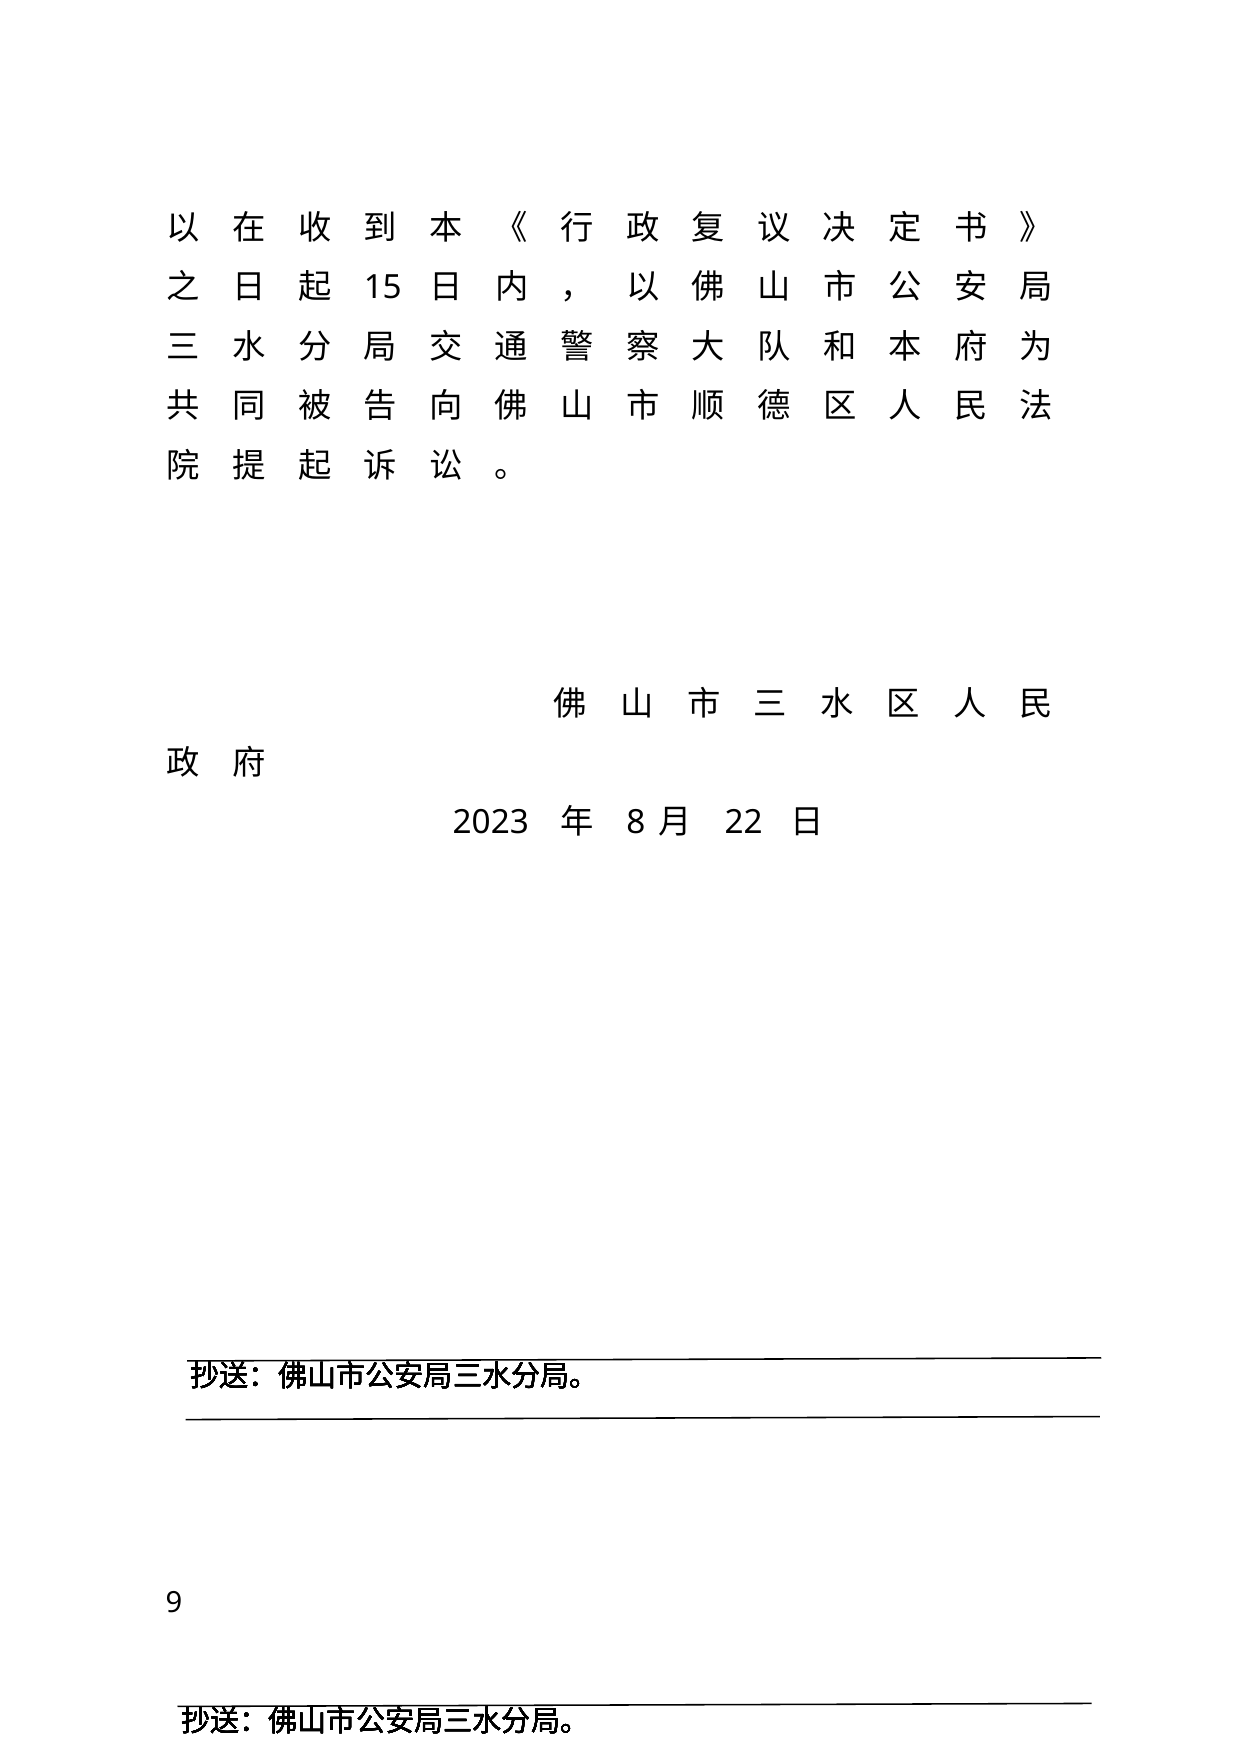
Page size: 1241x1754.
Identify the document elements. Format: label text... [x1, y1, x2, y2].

text 2023年8月22日 [167, 790, 1085, 849]
text 佛山市三水区人民政府 [167, 671, 1085, 790]
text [167, 195, 1085, 492]
